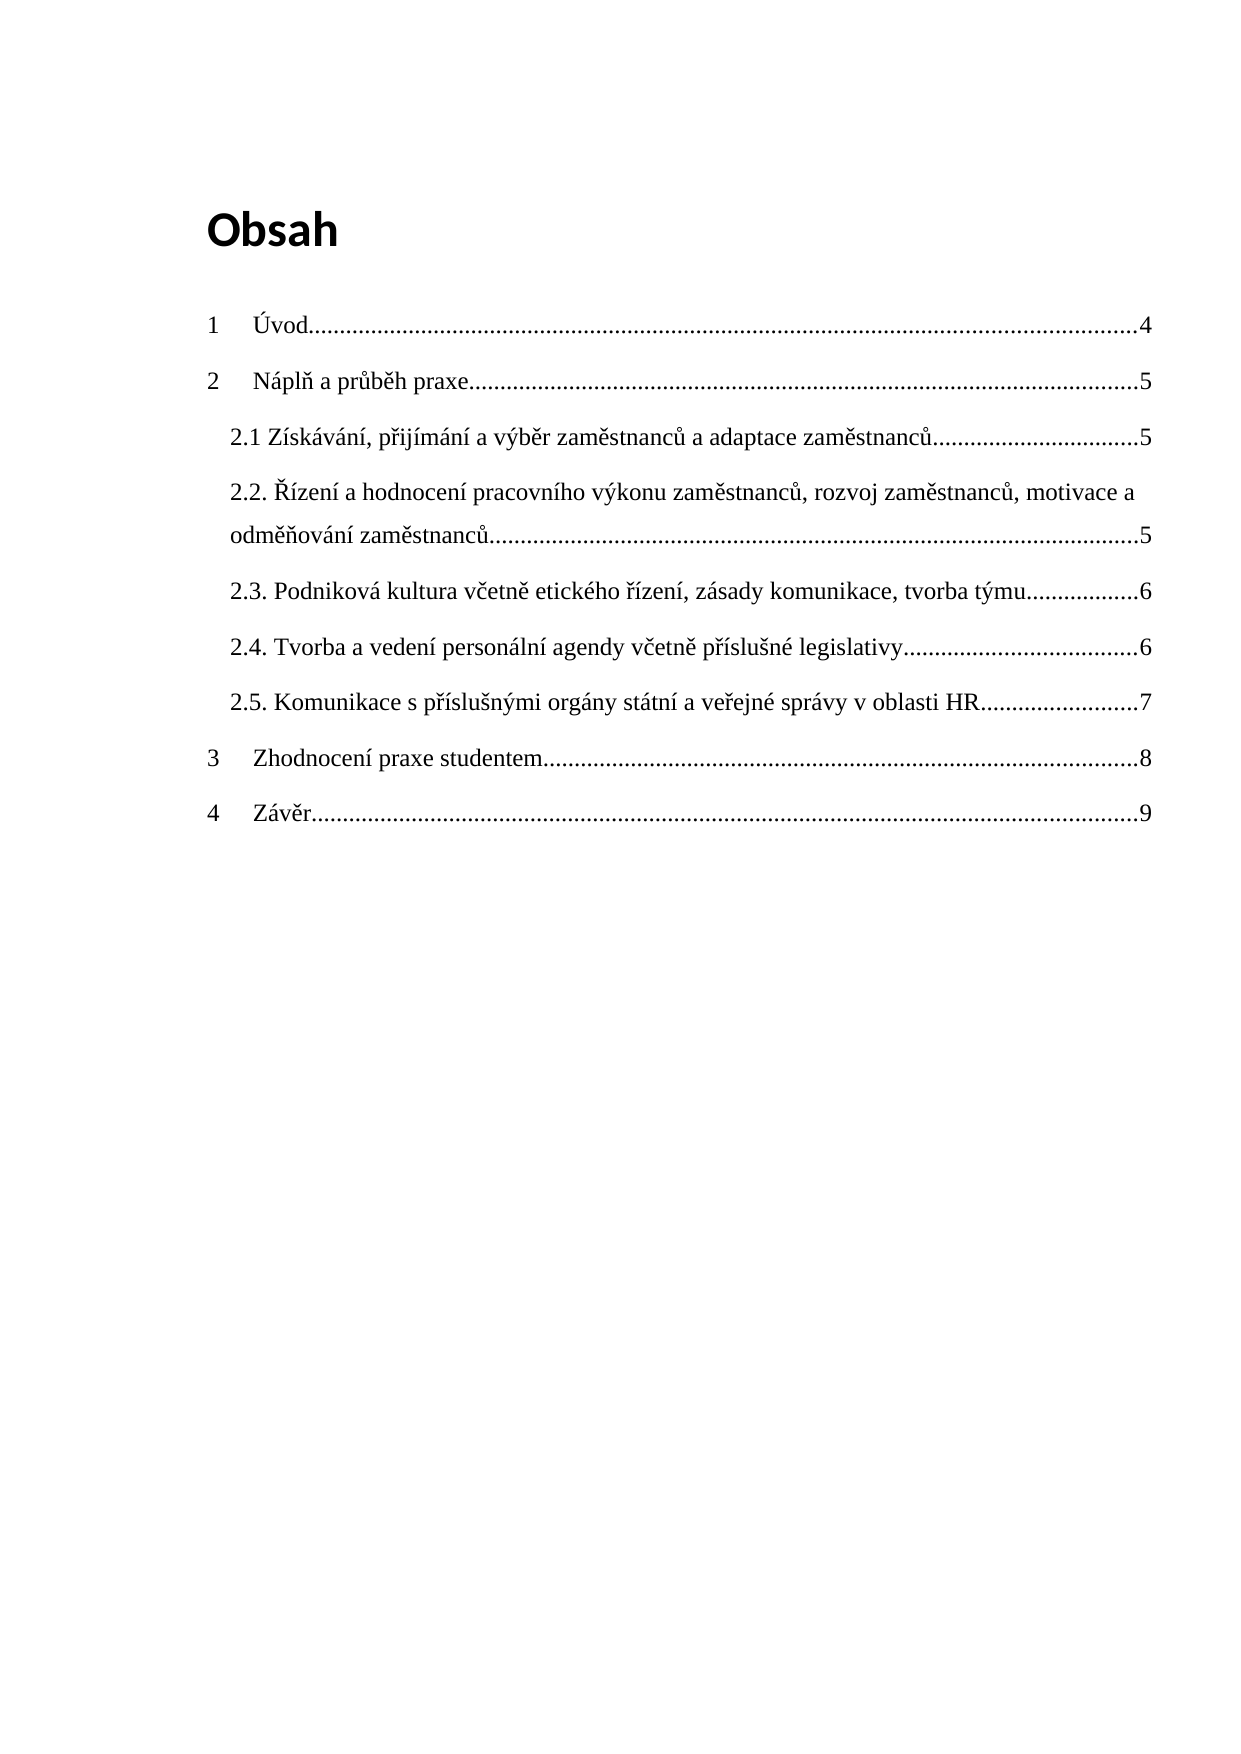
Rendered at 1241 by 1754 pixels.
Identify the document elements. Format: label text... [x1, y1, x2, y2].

text 1 Úvod 4 [207, 310, 1181, 339]
text 3 Zhodnocení praxe studentem 8 [207, 743, 1181, 772]
text Obsah [207, 198, 1181, 259]
text 2.4. Tvorba a vedení personální agendy včetně příslušné legislativy 6 [230, 632, 1181, 660]
text 2.1 Získávání, přijímání a výběr zaměstnanců a adaptace zaměstnanců 5 [230, 422, 1181, 450]
text 2.2. Řízení a hodnocení pracovního výkonu zaměstnanců, rozvoj zaměstnanců, motivace a odměňování zaměstnanců 5 [230, 477, 1181, 549]
text 2.5. Komunikace s příslušnými orgány státní a veřejné správy v oblasti HR 7 [230, 687, 1181, 716]
text 2 Náplň a průběh praxe 5 [207, 366, 1181, 394]
text 4 Závěr 9 [207, 798, 1181, 827]
text 2.3. Podniková kultura včetně etického řízení, zásady komunikace, tvorba týmu 6 [230, 576, 1181, 605]
